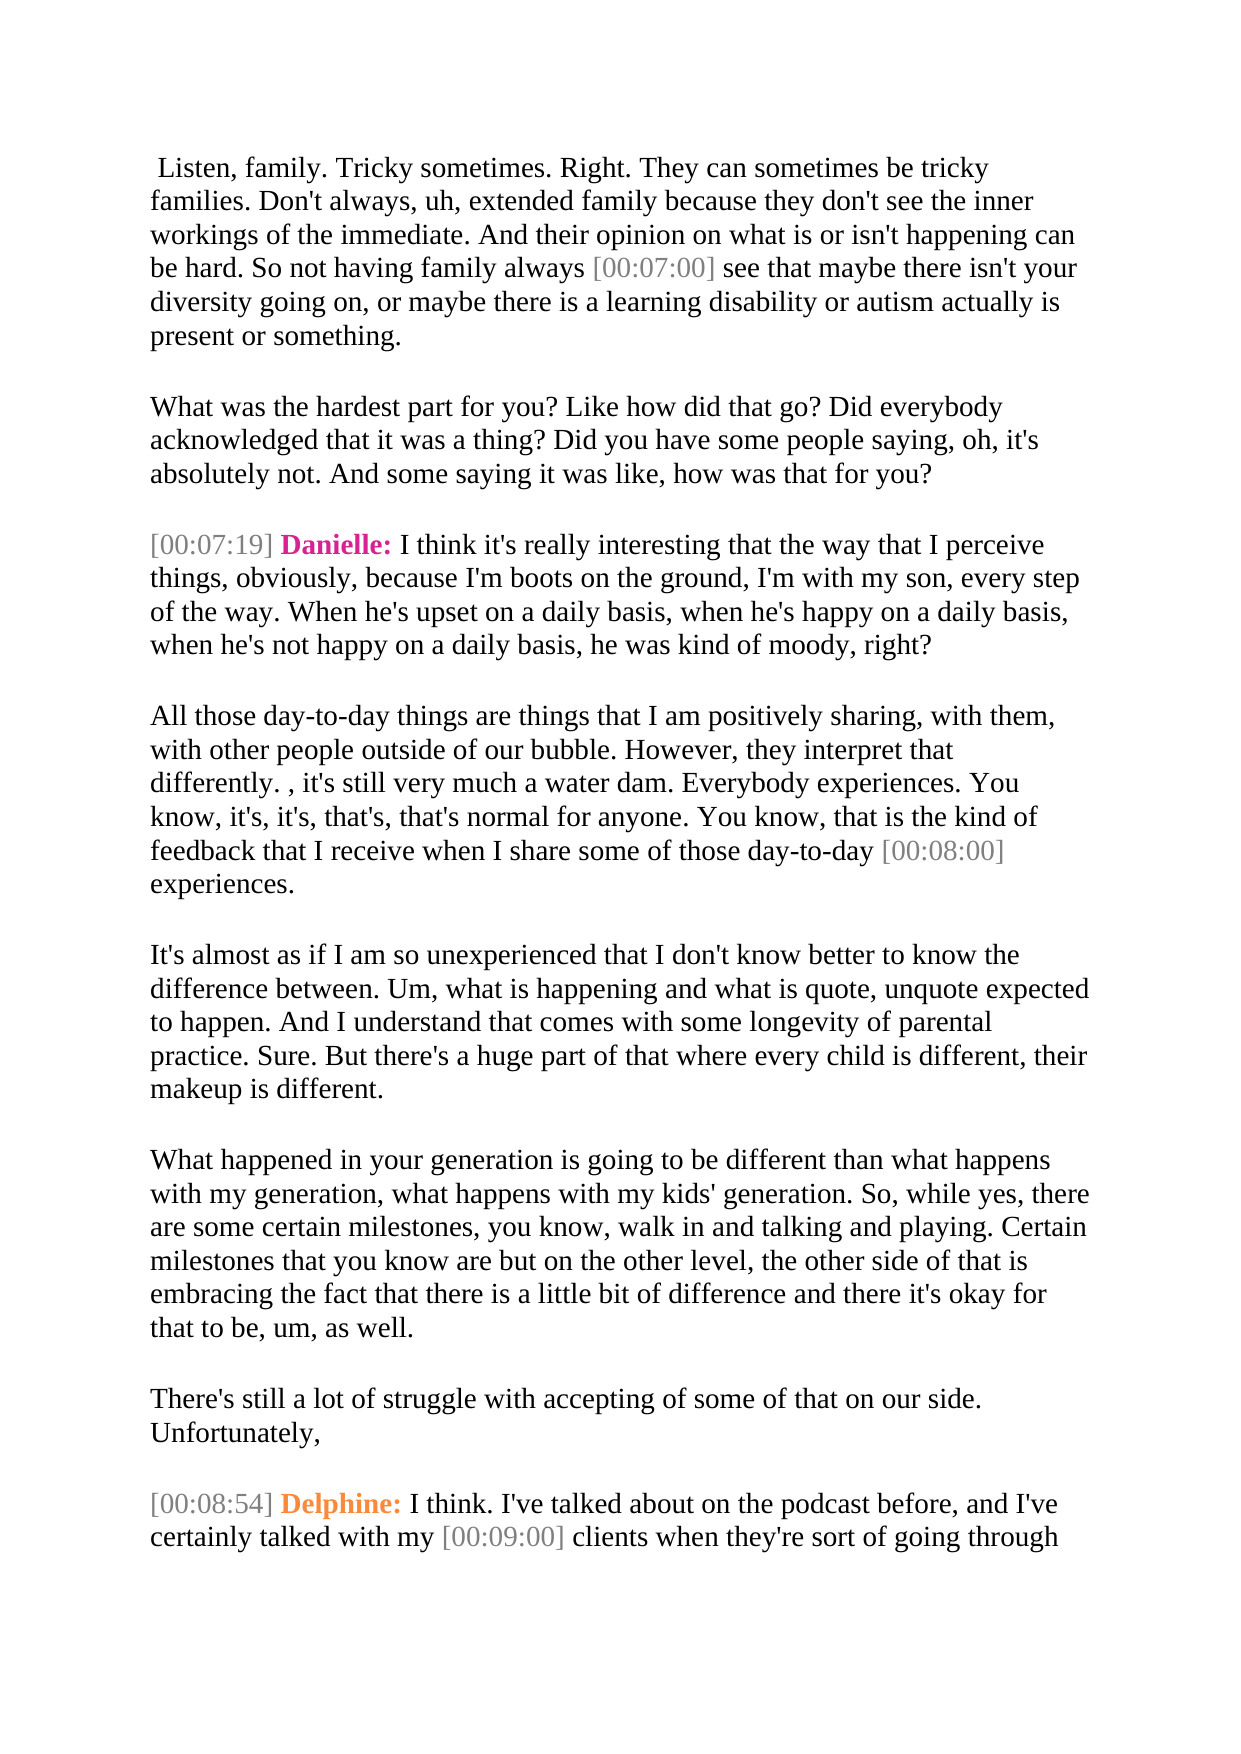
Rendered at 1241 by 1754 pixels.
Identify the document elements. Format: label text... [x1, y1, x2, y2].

text What happened in your generation is going to be different than what happens with my generation, what happens with my kids' generation. So, while yes, there are some certain milestones, you know, walk in and talking and playing. Certain milestones that you know are but on the other level, the other side of that is embracing the fact that there is a little bit of difference and there it's okay for that to be, um, as well. [150, 1142, 1090, 1344]
text What was the hardest part for you? Like how did that go? Did everybody acknowledged that it was a thing? Did you have some people saying, oh, it's absolutely not. And some saying it was like, how was that for you? [150, 389, 1090, 489]
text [150, 1486, 1090, 1553]
text It's almost as if I am so unexperienced that I don't know better to know the difference between. Um, what is happening and what is quote, unquote expected to happen. And I understand that comes with some longevity of parental practice. Sure. But there's a huge part of that where every child is different, their makeup is different. [150, 937, 1090, 1105]
text Listen, family. Tricky sometimes. Right. They can sometimes be tricky families. Don't always, uh, extended family because they don't see the inner workings of the immediate. And their opinion on what is or isn't happening can be hard. So not having family always [00:07:00] see that maybe there isn't your diversity going on, or maybe there is a learning disability or autism actually is present or something. [150, 150, 1090, 351]
text [00:07:19] Danielle: I think it's really interesting that the way that I perceive things, obviously, because I'm boots on the ground, I'm with my son, every step of the way. When he's upset on a daily basis, when he's happy on a daily basis, when he's not happy on a daily basis, he was kind of moody, right? [150, 527, 1090, 661]
text All those day-to-day things are things that I am positively sharing, with them, with other people outside of our bubble. However, they interpret that differently. , it's still very much a water dam. Everybody experiences. You know, it's, it's, that's, that's normal for anyone. You know, that is the kind of feedback that I receive when I share some of those day-to-day [00:08:00] experiences. [150, 698, 1090, 900]
text There's still a lot of struggle with accepting of some of that on our side. Unfortunately, [150, 1381, 1090, 1448]
